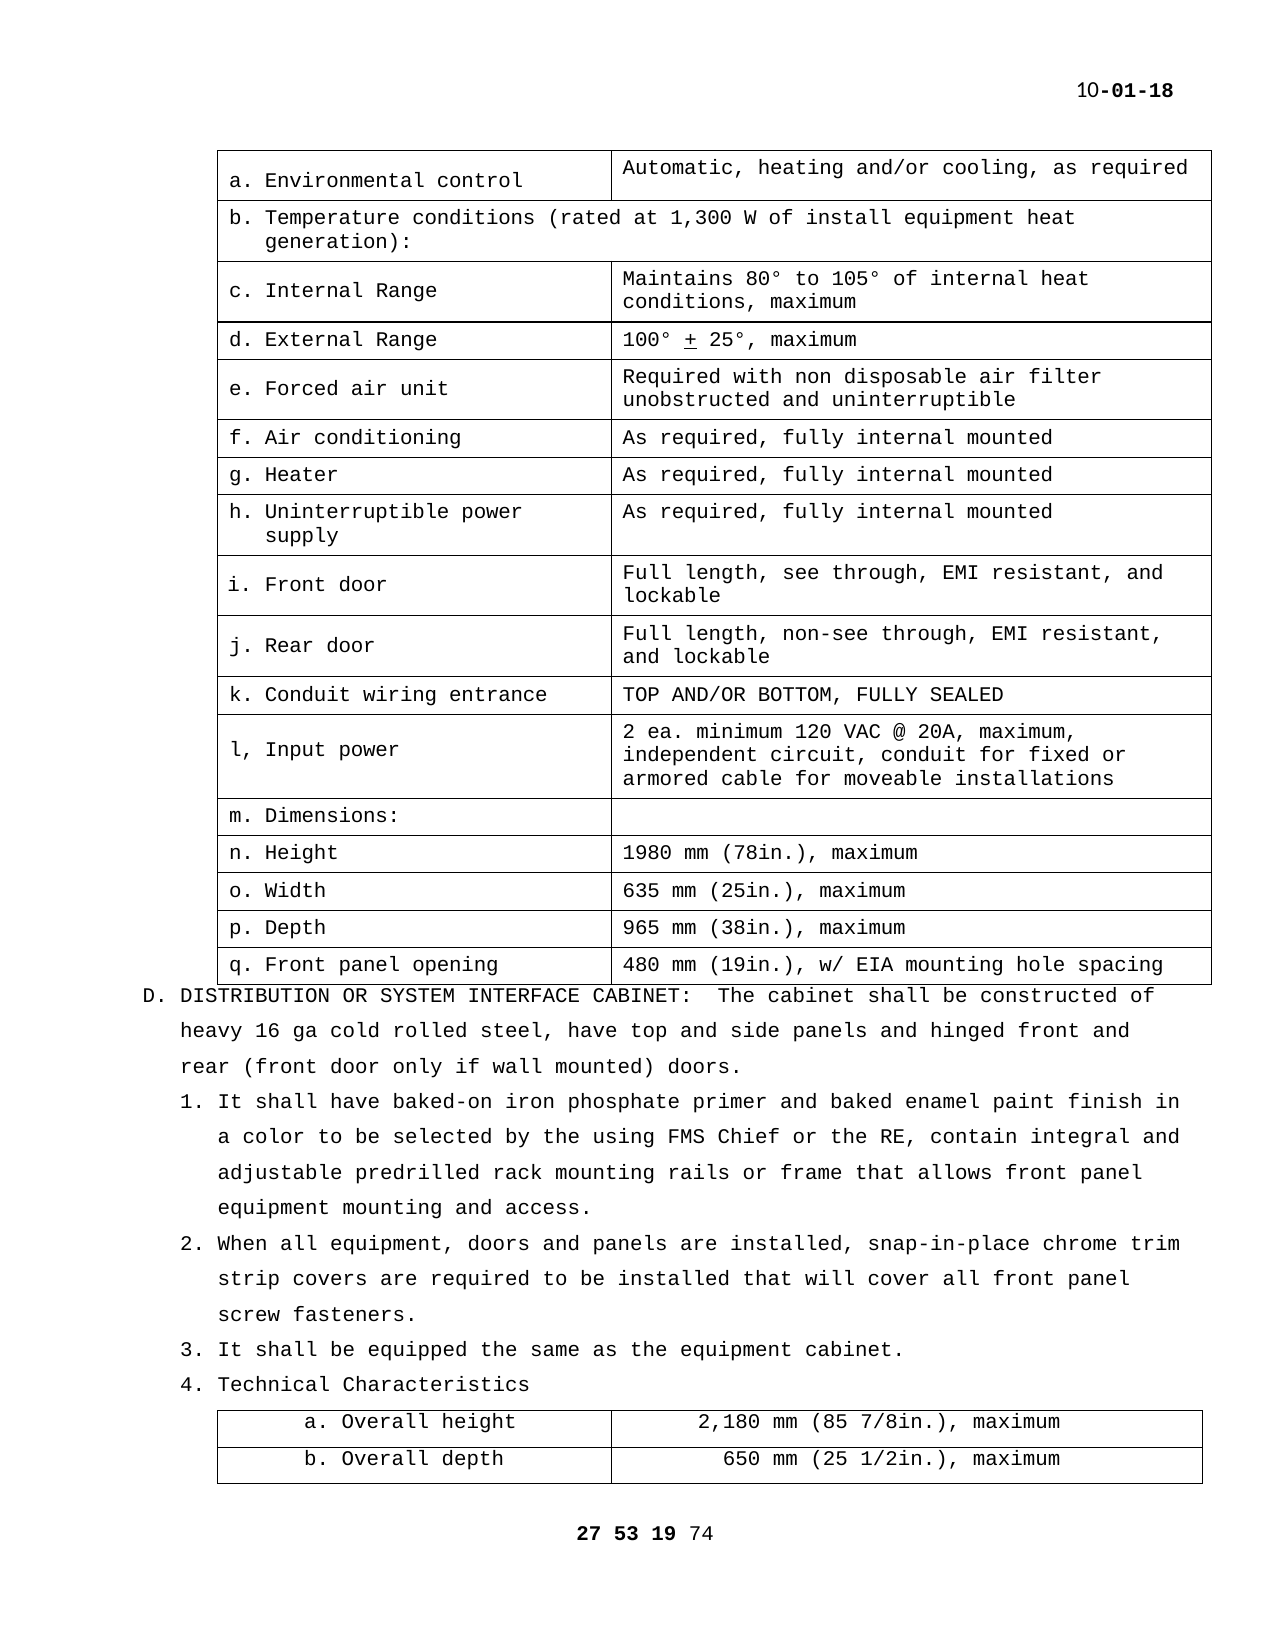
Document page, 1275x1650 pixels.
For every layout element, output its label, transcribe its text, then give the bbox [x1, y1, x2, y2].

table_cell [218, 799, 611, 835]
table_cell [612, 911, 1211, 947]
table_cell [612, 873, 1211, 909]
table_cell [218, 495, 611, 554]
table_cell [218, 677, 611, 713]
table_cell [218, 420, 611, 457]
text 1. It shall have baked-on iron phosphate primer and baked enamel paint finish in a color to be selected by the using FMS Chief or the RE, contain integral and adjustable predrilled rack mounting rails or frame that allows front panel equipment mounting and access. [180, 1091, 1185, 1221]
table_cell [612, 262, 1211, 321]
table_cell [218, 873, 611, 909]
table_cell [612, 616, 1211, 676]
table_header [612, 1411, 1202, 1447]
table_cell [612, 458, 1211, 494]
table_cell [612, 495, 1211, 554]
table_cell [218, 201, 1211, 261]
text 3. It shall be equipped the same as the equipment cabinet. [180, 1339, 1185, 1363]
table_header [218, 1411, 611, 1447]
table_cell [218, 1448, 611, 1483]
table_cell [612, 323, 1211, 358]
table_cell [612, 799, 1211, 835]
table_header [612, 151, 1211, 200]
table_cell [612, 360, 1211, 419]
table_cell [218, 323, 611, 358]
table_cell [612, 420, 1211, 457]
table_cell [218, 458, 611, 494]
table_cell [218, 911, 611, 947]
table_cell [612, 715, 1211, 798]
text D. DISTRIBUTION OR SYSTEM INTERFACE CABINET: The cabinet shall be constructed of heavy 16 ga cold rolled steel, have top and side panels and hinged front and rear (front door only if wall mounted) doors. [142, 985, 1185, 1079]
text 4. Technical Characteristics [180, 1374, 1185, 1398]
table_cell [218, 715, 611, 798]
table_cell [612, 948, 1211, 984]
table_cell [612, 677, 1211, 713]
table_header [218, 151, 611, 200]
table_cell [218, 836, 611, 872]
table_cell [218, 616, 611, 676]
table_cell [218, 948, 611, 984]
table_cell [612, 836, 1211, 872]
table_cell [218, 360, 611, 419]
text 2. When all equipment, doors and panels are installed, snap-in-place chrome trim strip covers are required to be installed that will cover all front panel screw fasteners. [180, 1233, 1185, 1327]
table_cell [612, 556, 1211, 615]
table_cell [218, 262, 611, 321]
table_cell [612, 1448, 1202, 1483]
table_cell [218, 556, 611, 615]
